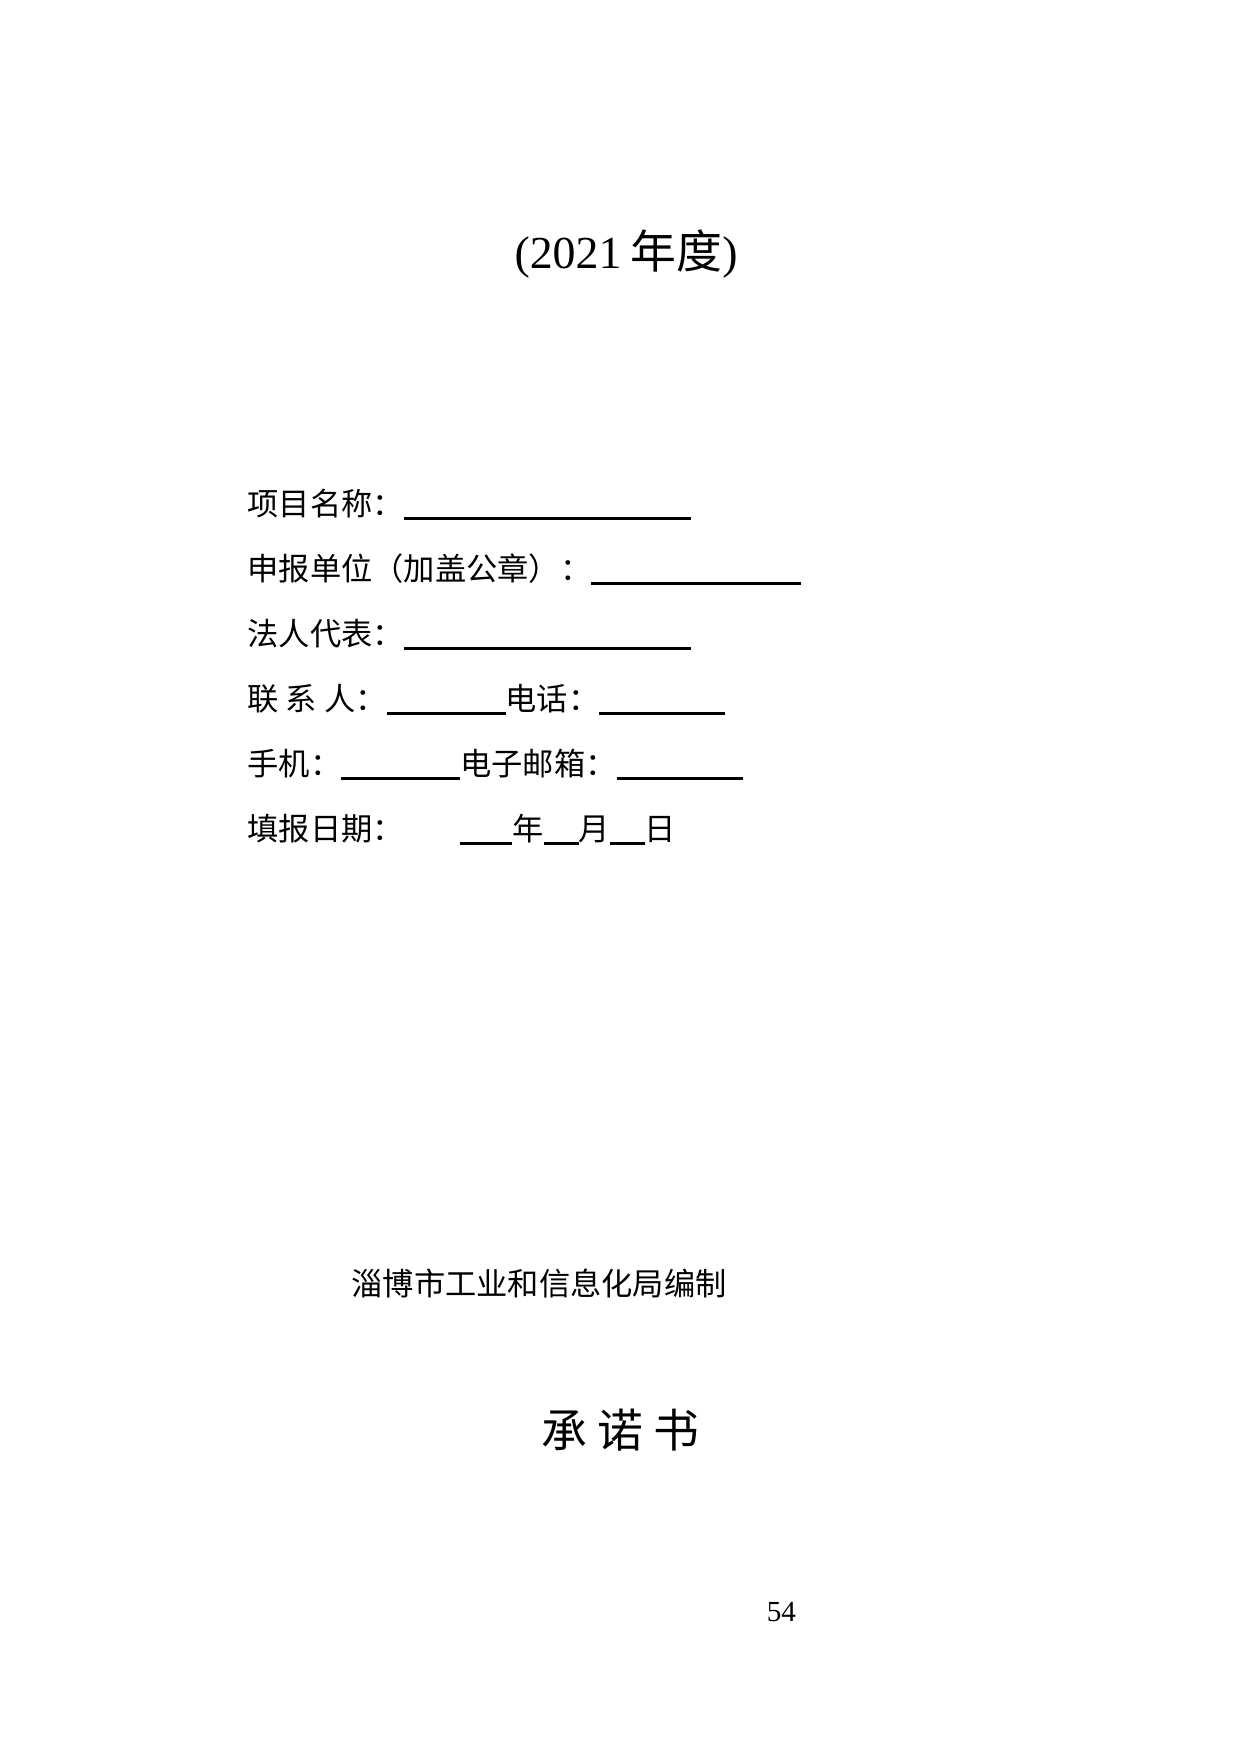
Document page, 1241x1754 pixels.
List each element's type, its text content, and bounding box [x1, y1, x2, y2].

text 手机： 电子邮箱： [187, 729, 1053, 794]
text 申报单位（加盖公章）： [187, 534, 1053, 599]
text (2021年度) [187, 222, 1053, 280]
text 法人代表： [187, 599, 1053, 664]
text 联 系 人： 电话： [187, 664, 1053, 729]
text 项目名称： [187, 469, 1053, 534]
text 承 诺 书 [187, 1379, 1053, 1476]
text 淄博市工业和信息化局编制 [187, 1249, 1053, 1314]
text 填报日期： 年 月 日 [187, 794, 1053, 859]
